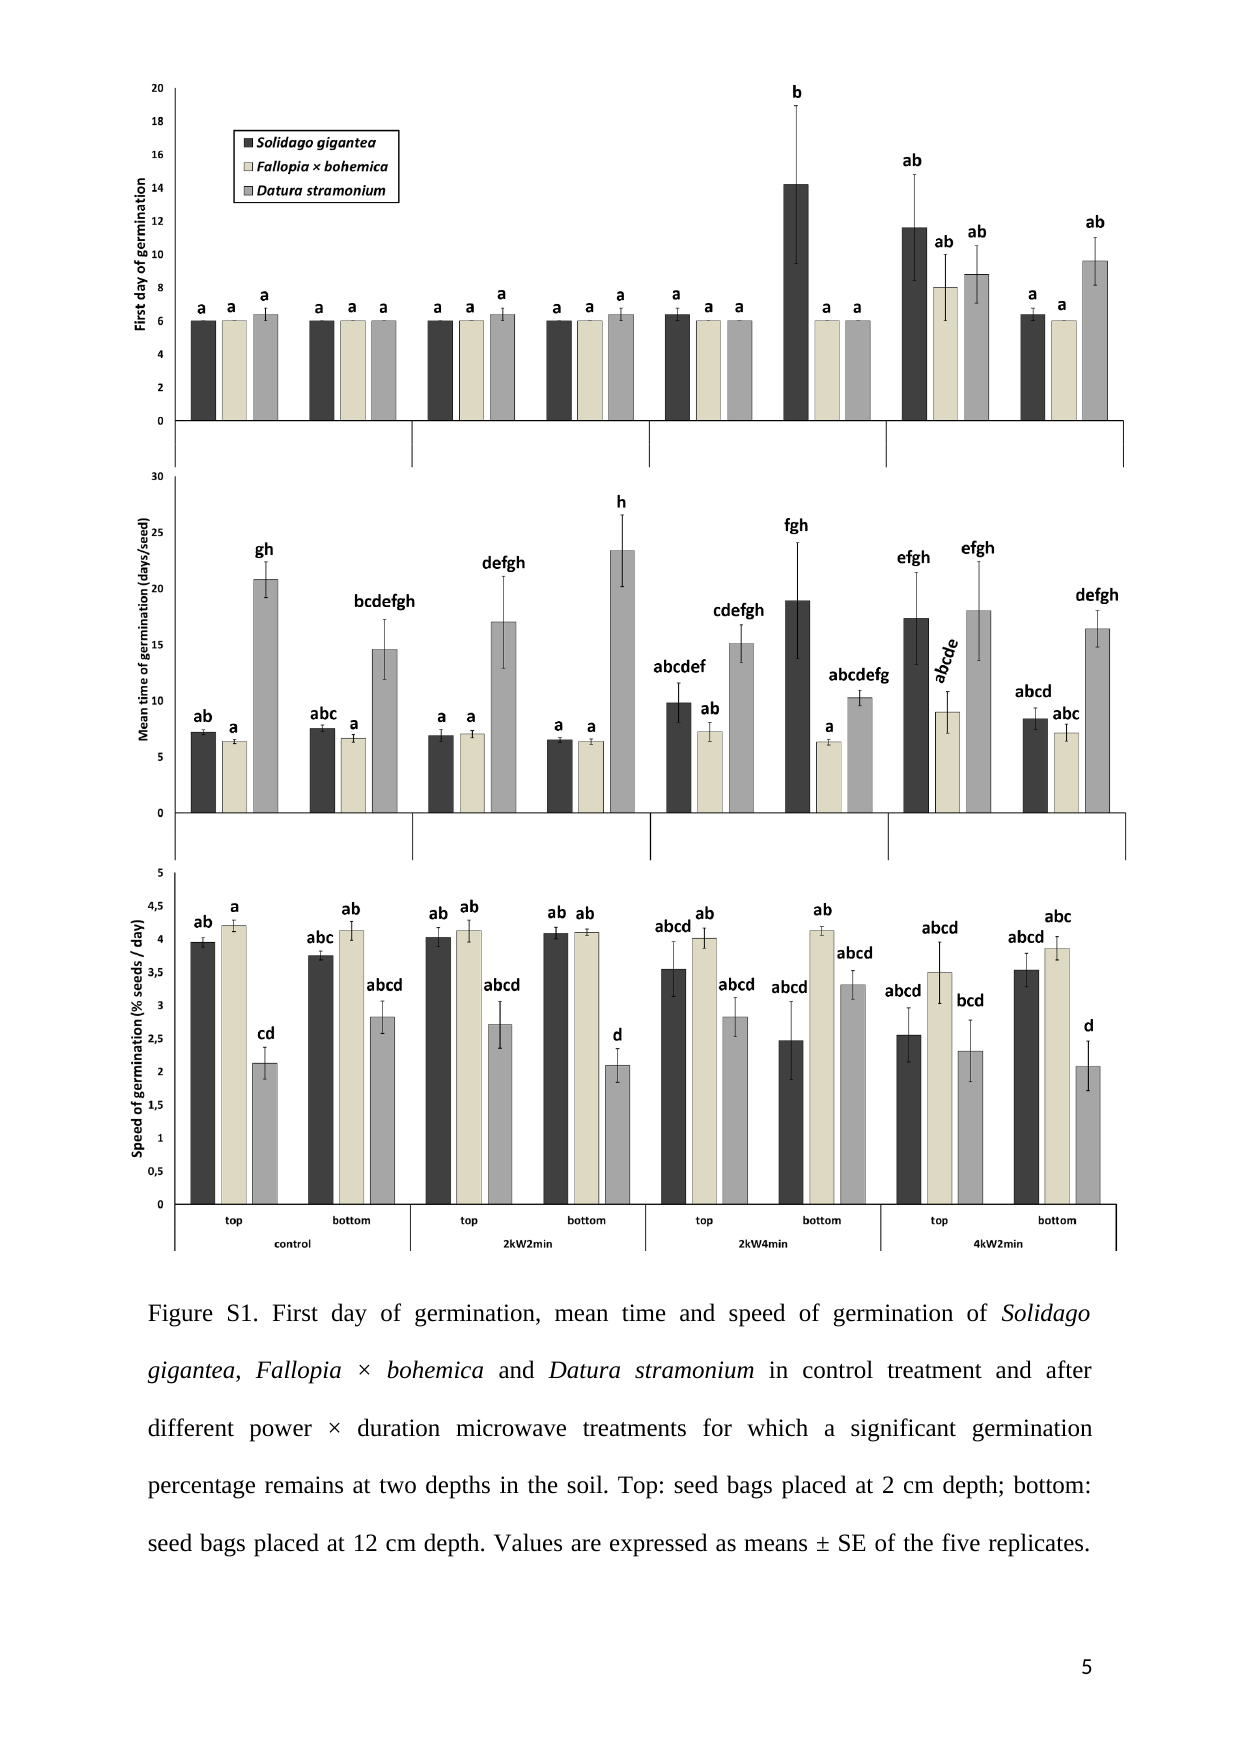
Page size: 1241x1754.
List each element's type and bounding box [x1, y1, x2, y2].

picture [122, 75, 1130, 1251]
text [148, 1298, 1093, 1556]
